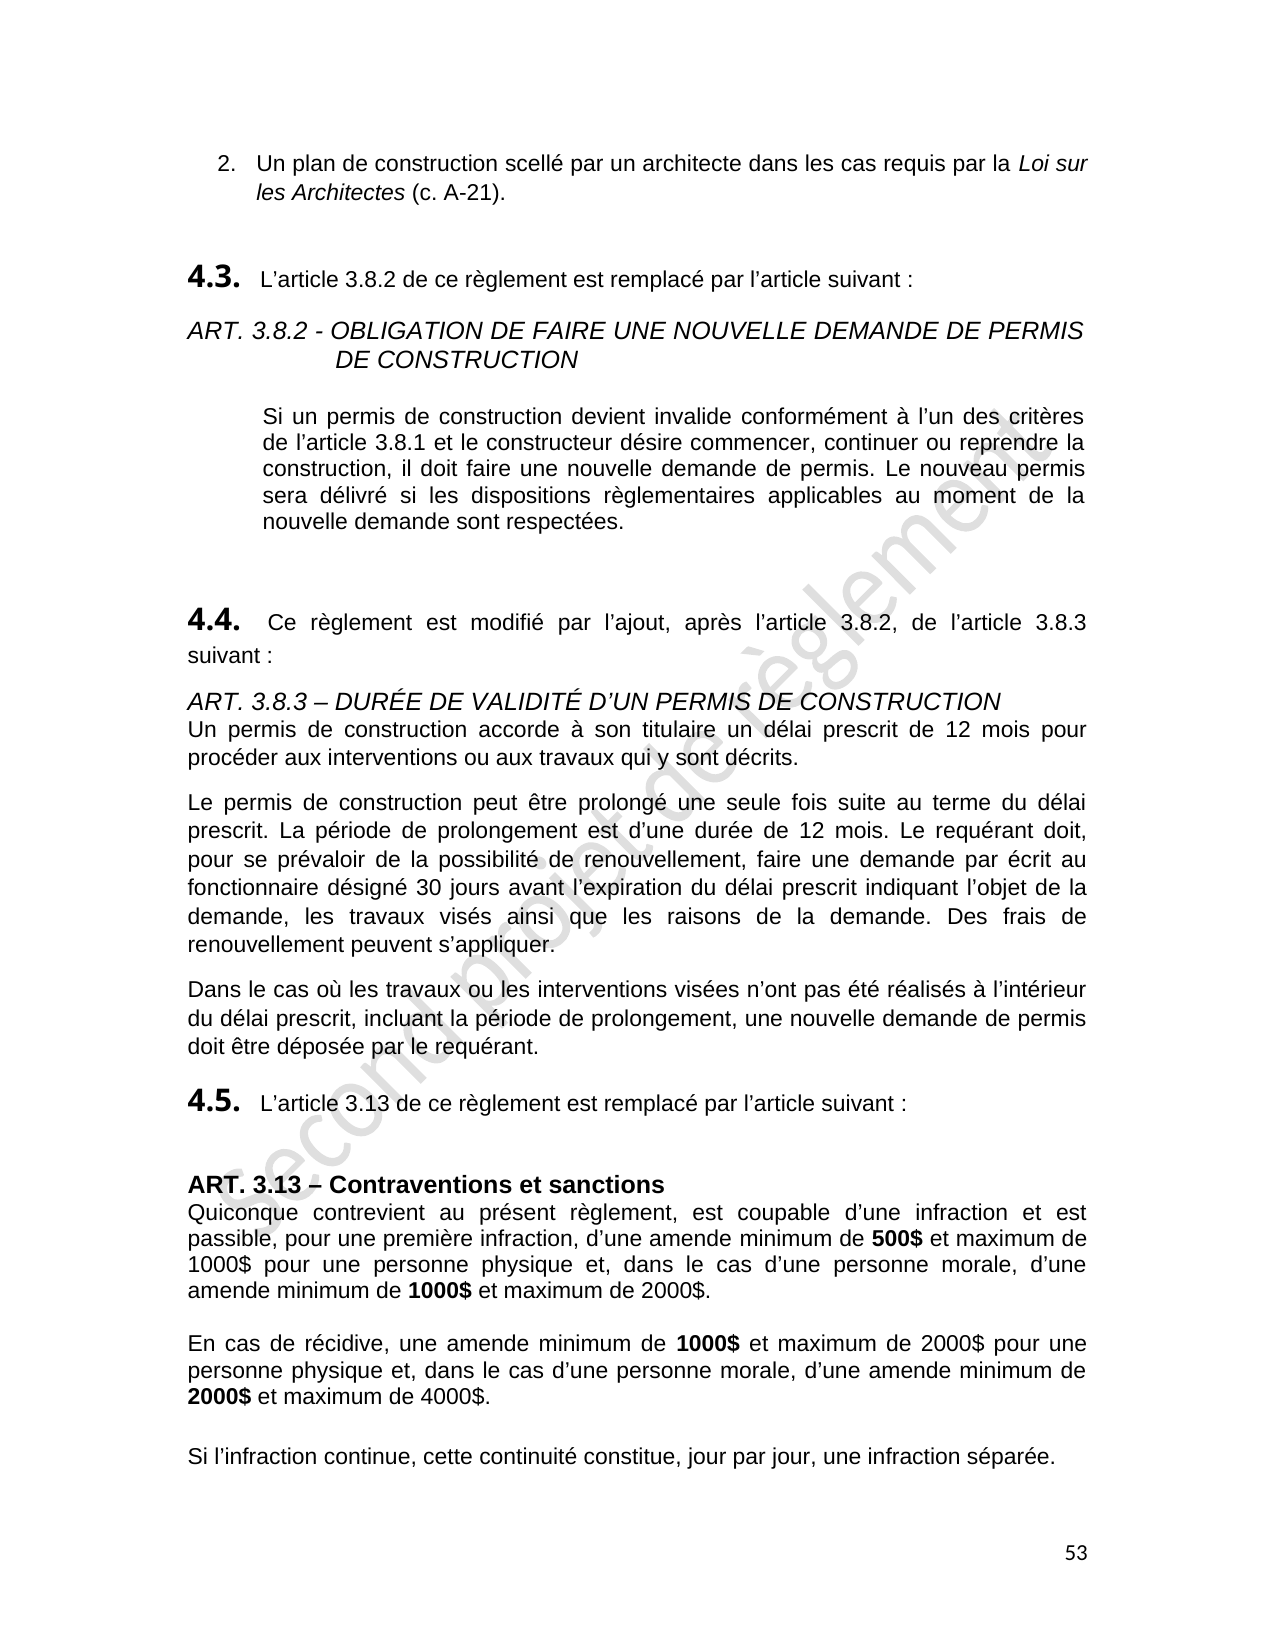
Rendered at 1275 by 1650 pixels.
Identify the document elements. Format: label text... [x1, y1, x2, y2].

list Un plan de construction scellé par un architecte dans les cas requis par la Loi sur les Architectes (c. A-21). [217, 150, 1087, 205]
text Le permis de construction peut être prolongé une seule fois suite au terme du délai prescrit. La période de prolongement est d’une durée de 12 mois. Le requérant doit, pour se prévaloir de la possibilité de renouvellement, faire une demande par écrit au fonctionnaire désigné 30 jours avant l’expiration du délai prescrit indiquant l’objet de la demande, les travaux visés ainsi que les raisons de la demande. Des frais de renouvellement peuvent s’appliquer. [187, 789, 1087, 958]
text 4.3. L’article 3.8.2 de ce règlement est remplacé par l’article suivant : [187, 254, 1087, 296]
text ART. 3.13 – Contraventions et sanctions [187, 1170, 1087, 1198]
text Si l’infraction continue, cette continuité constitue, jour par jour, une infraction séparée. [187, 1443, 1087, 1470]
text Si un permis de construction devient invalide conformément à l’un des critères de l’article 3.8.1 et le constructeur désire commencer, continuer ou reprendre la construction, il doit faire une nouvelle demande de permis. Le nouveau permis sera délivré si les dispositions règlementaires applicables au moment de la nouvelle demande sont respectées. [262, 403, 1085, 534]
text 4.5. L’article 3.13 de ce règlement est remplacé par l’article suivant : [187, 1078, 1087, 1121]
text Dans le cas où les travaux ou les interventions visées n’ont pas été réalisés à l’intérieur du délai prescrit, incluant la période de prolongement, une nouvelle demande de permis doit être déposée par le requérant. [187, 976, 1087, 1059]
text Quiconque contrevient au présent règlement, est coupable d’une infraction et est passible, pour une première infraction, d’une amende minimum de 500$ et maximum de 1000$ pour une personne physique et, dans le cas d’une personne morale, d’une amende minimum de 1000$ et maximum de 2000$. [187, 1198, 1087, 1304]
text ART. 3.8.2 - OBLIGATION DE FAIRE UNE NOUVELLE DEMANDE DE PERMIS DE CONSTRUCTION [187, 316, 1085, 374]
text En cas de récidive, une amende minimum de 1000$ et maximum de 2000$ pour une personne physique et, dans le cas d’une personne morale, d’une amende minimum de 2000$ et maximum de 4000$. [187, 1330, 1087, 1409]
text ART. 3.8.3 – DURÉE DE VALIDITÉ D’UN PERMIS DE CONSTRUCTION [187, 687, 1085, 716]
text 4.4. Ce règlement est modifié par l’ajout, après l’article 3.8.2, de l’article 3.8.3 suivant : [187, 597, 1087, 668]
text Un permis de construction accorde à son titulaire un délai prescrit de 12 mois pour procéder aux interventions ou aux travaux qui y sont décrits. [187, 716, 1087, 770]
